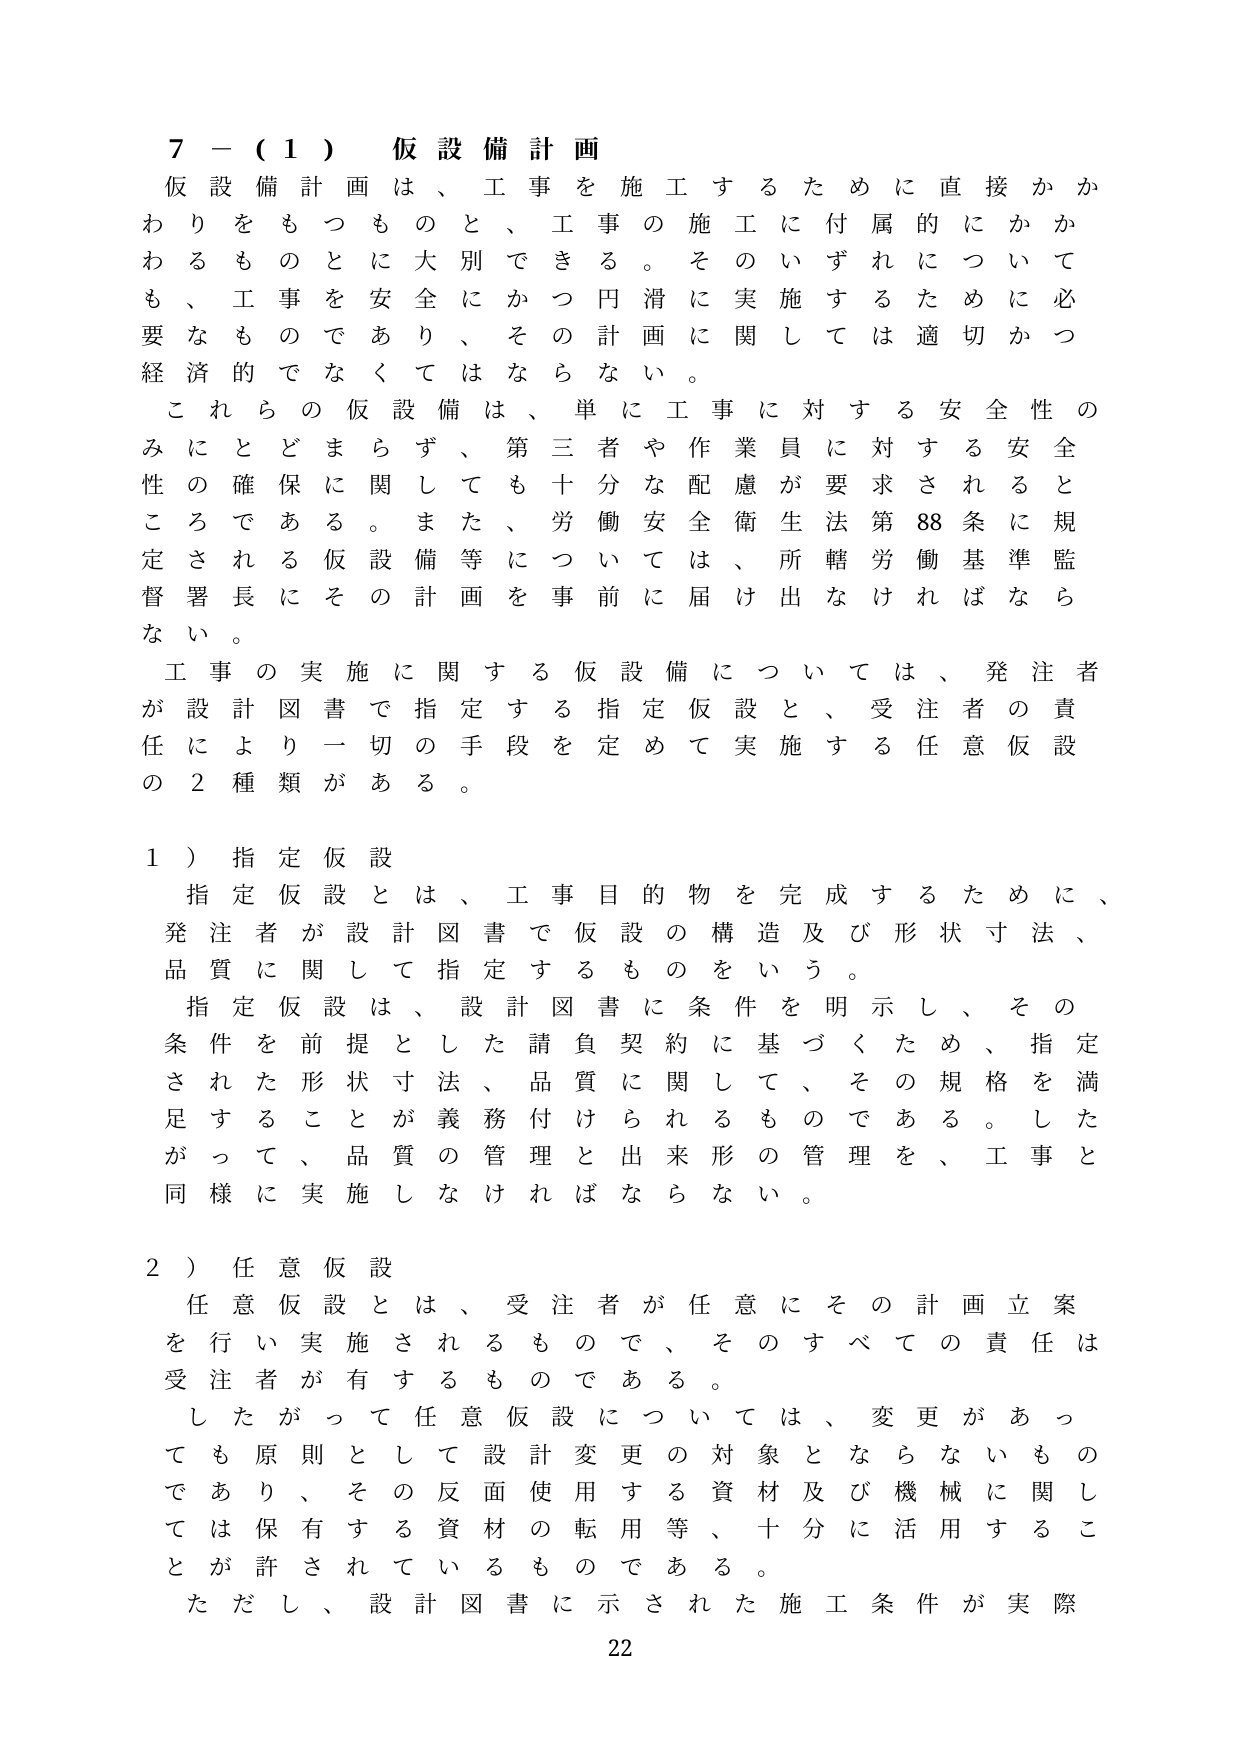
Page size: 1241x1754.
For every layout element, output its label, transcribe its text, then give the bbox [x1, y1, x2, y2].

text したがって任意仮設については、変更があっても原則として設計変更の対象とならないものであり、その反面使用する資材及び機械に関しては保有する資材の転用等、十分に活用することが許されているものである。 [164, 1397, 1122, 1584]
text 指定仮設は、設計図書に条件を明示し、その条件を前提とした請負契約に基づくため、指定された形状寸法、品質に関して、その規格を満足することが義務付けられるものである。したがって、品質の管理と出来形の管理を、工事と同様に実施しなければならない。 [164, 987, 1122, 1211]
text ７－(１) 仮設備計画 [141, 129, 1122, 167]
text 仮設備計画は、工事を施工するために直接かかわりをもつものと、工事の施工に付属的にかかわるものとに大別できる。そのいずれについても、工事を安全にかつ円滑に実施するために必要なものであり、その計画に関しては適切かつ経済的でなくてはならない。 [141, 167, 1122, 390]
text これらの仮設備は、単に工事に対する安全性のみにとどまらず、第三者や作業員に対する安全性の確保に関しても十分な配慮が要求されるところである。また、労働安全衛生法第88条に規定される仮設備等については、所轄労働基準監督署長にその計画を事前に届け出なければならない。 [141, 390, 1122, 651]
text ２）任意仮設 [141, 1248, 1122, 1285]
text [164, 1584, 1122, 1621]
text 指定仮設とは、工事目的物を完成するために、発注者が設計図書で仮設の構造及び形状寸法、品質に関して指定するものをいう。 [164, 875, 1122, 987]
text 工事の実施に関する仮設備については、発注者が設計図書で指定する指定仮設と、受注者の責任により一切の手段を定めて実施する任意仮設の２種類がある。 [141, 651, 1122, 801]
text １）指定仮設 [141, 838, 1122, 875]
text 任意仮設とは、受注者が任意にその計画立案を行い実施されるもので、そのすべての責任は受注者が有するものである。 [164, 1285, 1122, 1397]
